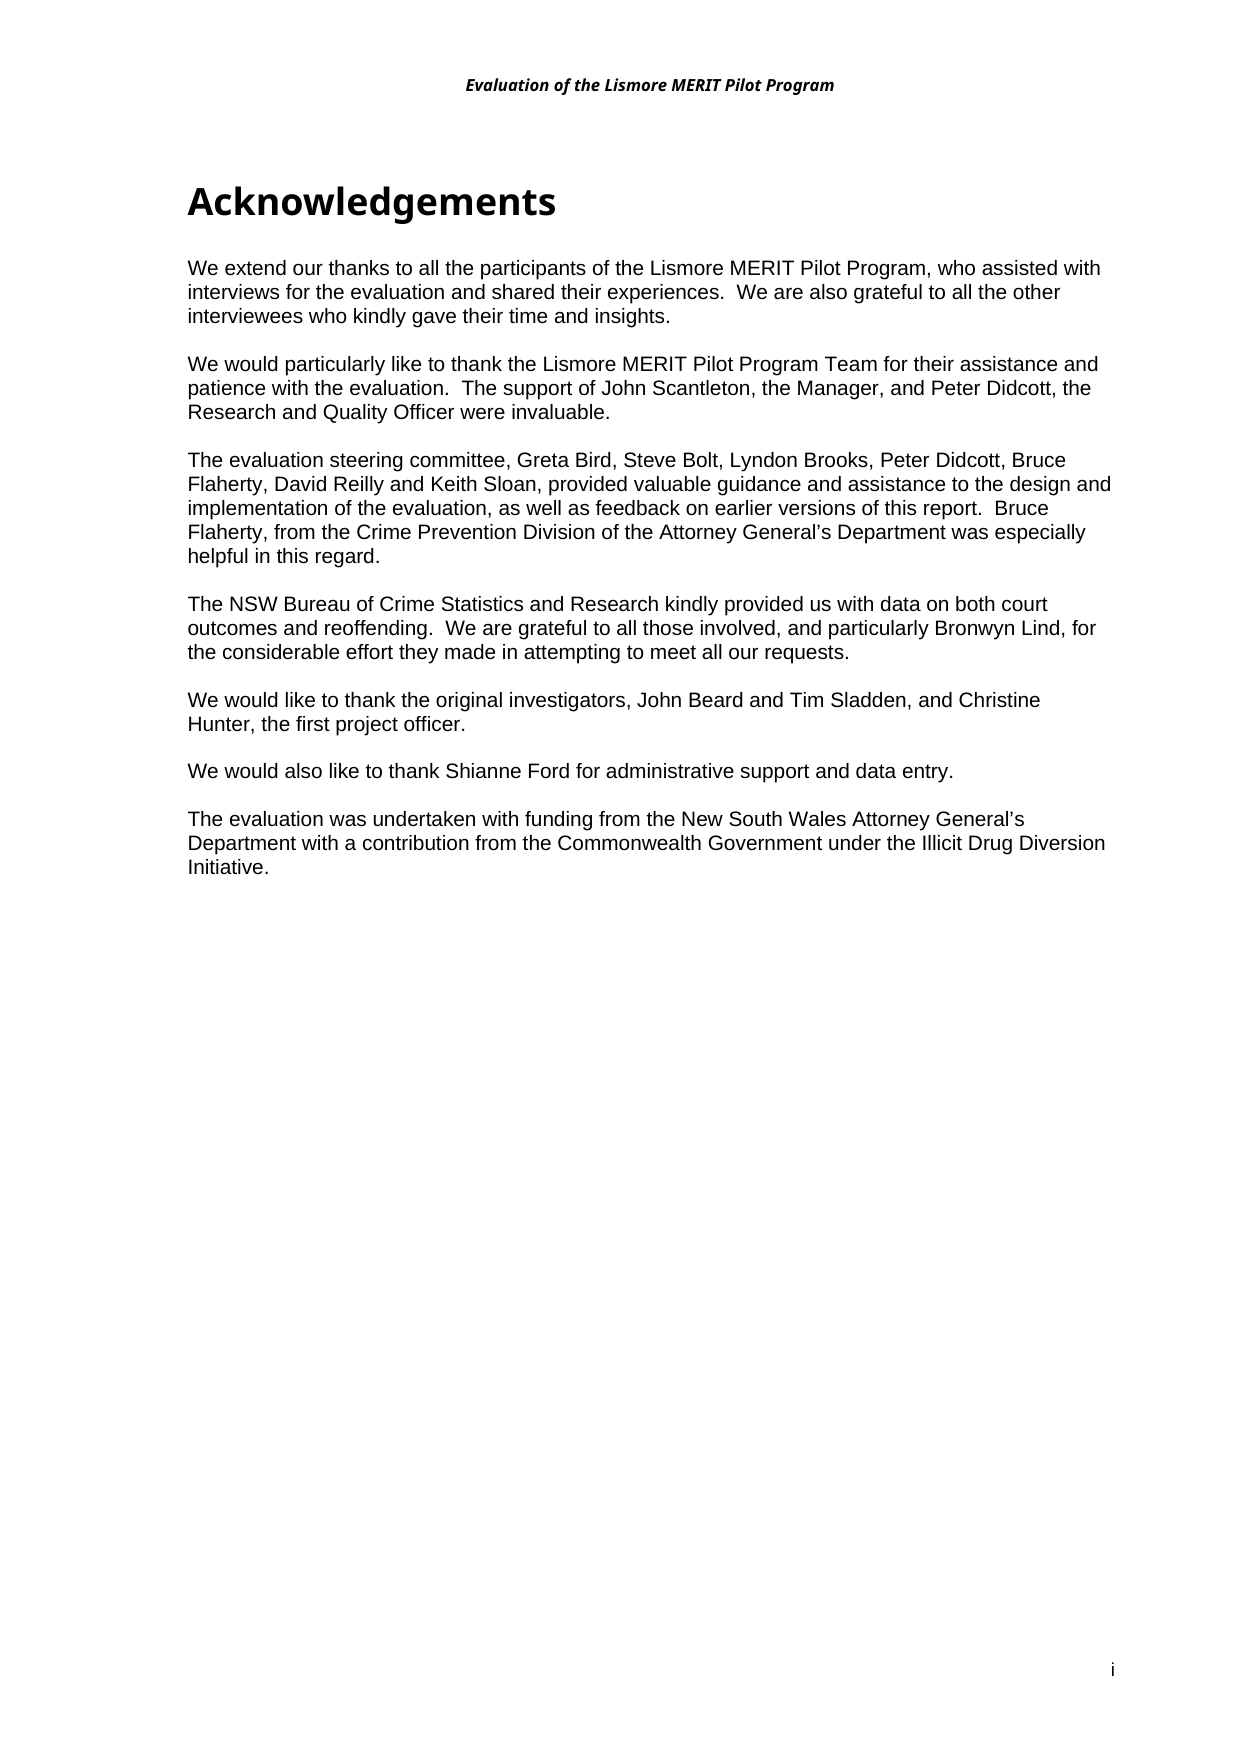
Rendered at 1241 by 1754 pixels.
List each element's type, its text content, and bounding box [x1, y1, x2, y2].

text The evaluation steering committee, Greta Bird, Steve Bolt, Lyndon Brooks, Peter Didcott, Bruce Flaherty, David Reilly and Keith Sloan, provided valuable guidance and assistance to the design and implementation of the evaluation, as well as feedback on earlier versions of this report. Bruce Flaherty, from the Crime Prevention Division of the Attorney General’s Department was especially helpful in this regard. [187, 448, 1114, 568]
text The NSW Bureau of Crime Statistics and Research kindly provided us with data on both court outcomes and reoffending. We are grateful to all those involved, and particularly Bronwyn Lind, for the considerable effort they made in attempting to meet all our requests. [187, 592, 1114, 663]
text We extend our thanks to all the participants of the Lismore MERIT Pilot Program, who assisted with interviews for the evaluation and shared their experiences. We are also grateful to all the other interviewees who kindly gave their time and insights. [187, 256, 1114, 328]
text We would like to thank the original investigators, John Beard and Tim Sladden, and Christine Hunter, the first project officer. [187, 687, 1114, 735]
text We would also like to thank Shianne Ford for administrative support and data entry. [187, 759, 1114, 783]
subtitle Acknowledgements [187, 175, 1114, 226]
text The evaluation was undertaken with funding from the New South Wales Attorney General’s Department with a contribution from the Commonwealth Government under the Illicit Drug Diversion Initiative. [187, 807, 1114, 879]
text We would particularly like to thank the Lismore MERIT Pilot Program Team for their assistance and patience with the evaluation. The support of John Scantleton, the Manager, and Peter Didcott, the Research and Quality Officer were invaluable. [187, 352, 1114, 424]
